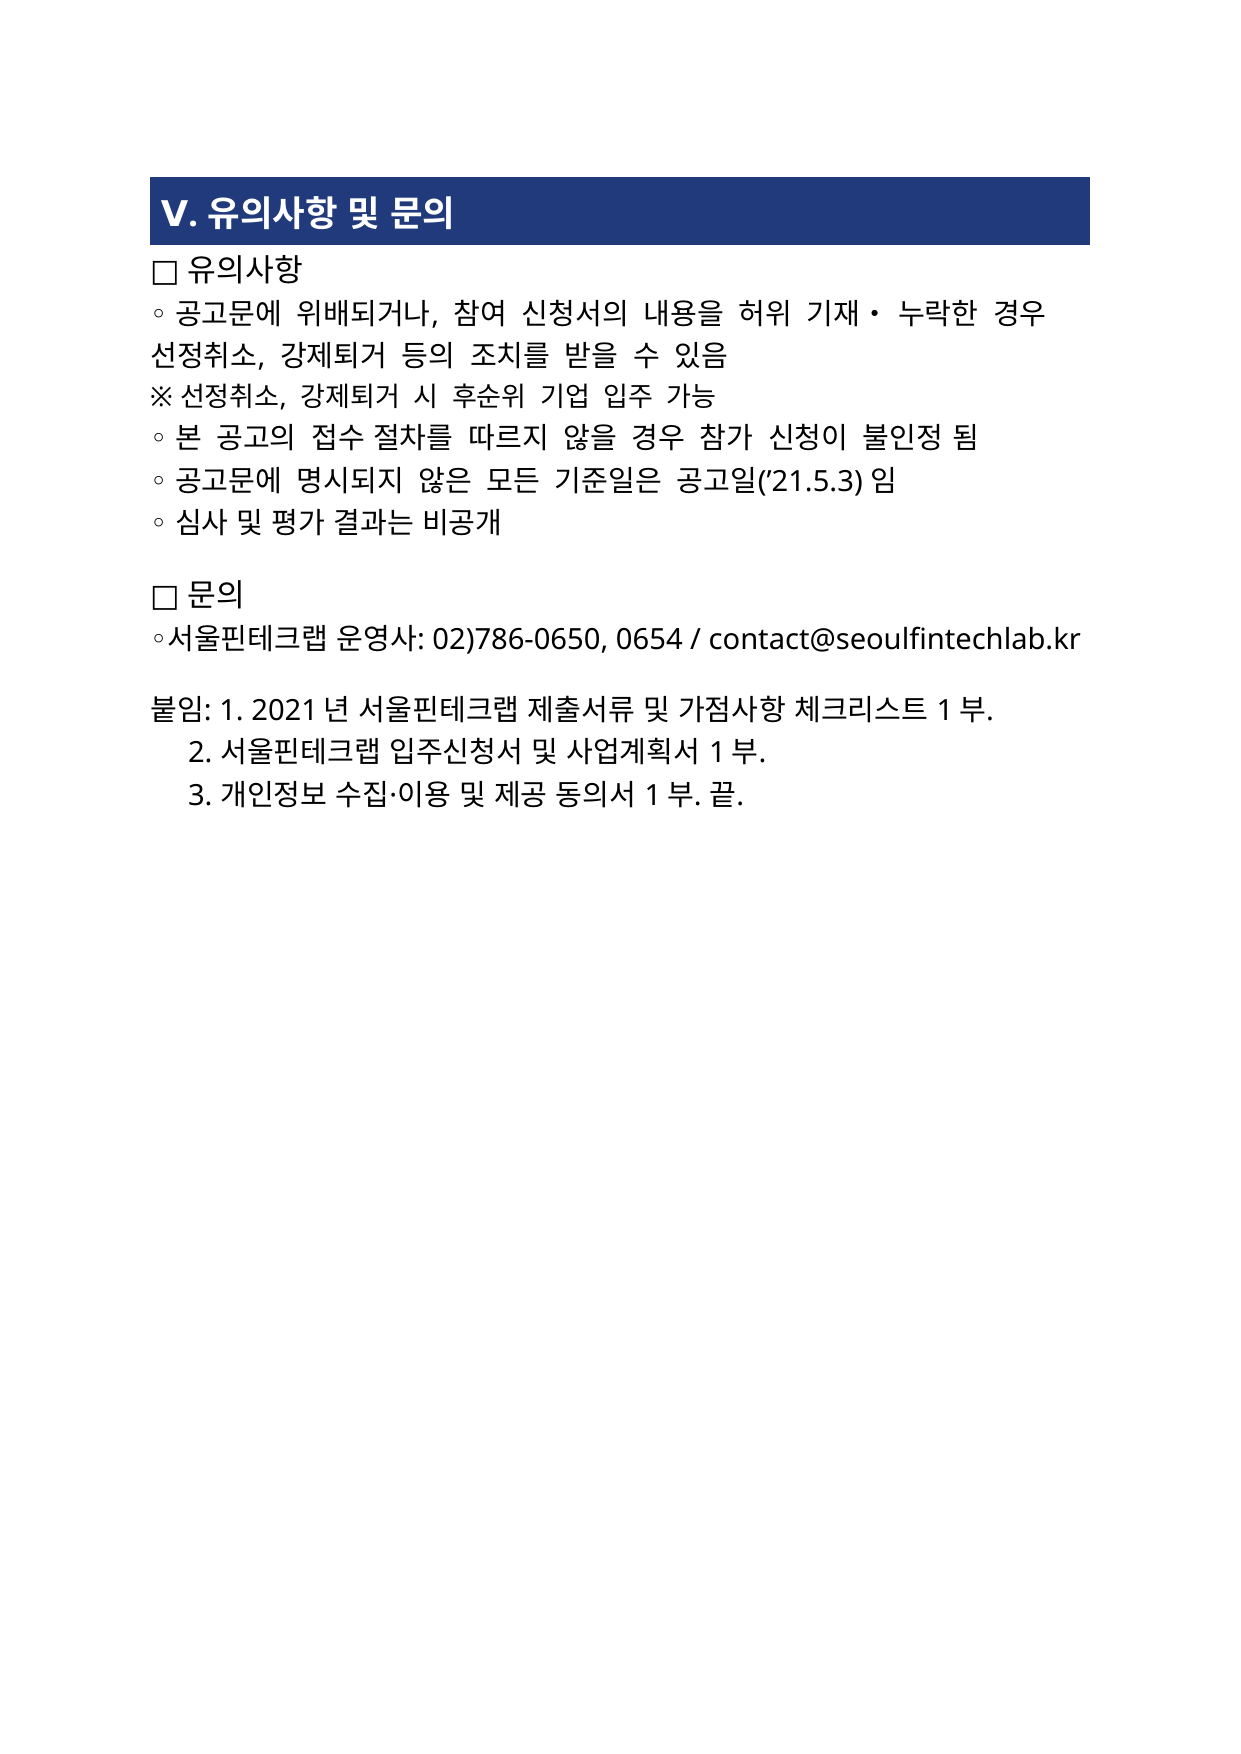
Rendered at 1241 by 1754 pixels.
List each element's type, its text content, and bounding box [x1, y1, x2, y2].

text ◦ 본 공고의 접수 절차를 따르지 않을 경우 참가 신청이 불인정 됨 [150, 415, 1090, 457]
text ◦서울핀테크랩 운영사: 02)786-0650, 0654 / contact@seoulfintechlab.kr [150, 616, 1090, 658]
text □ 유의사항 [150, 245, 1090, 291]
text 붙임: 1. 2021년 서울핀테크랩 제출서류 및 가점사항 체크리스트 1부. [150, 687, 1090, 729]
text 3. 개인정보 수집·이용 및 제공 동의서 1부. 끝. [150, 771, 1090, 814]
text ※ 선정취소, 강제퇴거 시 후순위 기업 입주 가능 [150, 375, 1090, 415]
text ◦ 심사 및 평가 결과는 비공개 [150, 499, 1090, 542]
text ◦ 공고문에 위배되거나, 참여 신청서의 내용을 허위 기재‧ 누락한 경우 선정취소, 강제퇴거 등의 조치를 받을 수 있음 [150, 291, 1090, 375]
text 2. 서울핀테크랩 입주신청서 및 사업계획서 1부. [150, 729, 1090, 771]
text ◦ 공고문에 명시되지 않은 모든 기준일은 공고일(’21.5.3) 임 [150, 457, 1090, 499]
table_header Ⅴ. 유의사항 및 문의 [150, 177, 1090, 245]
text □ 문의 [150, 570, 1090, 616]
